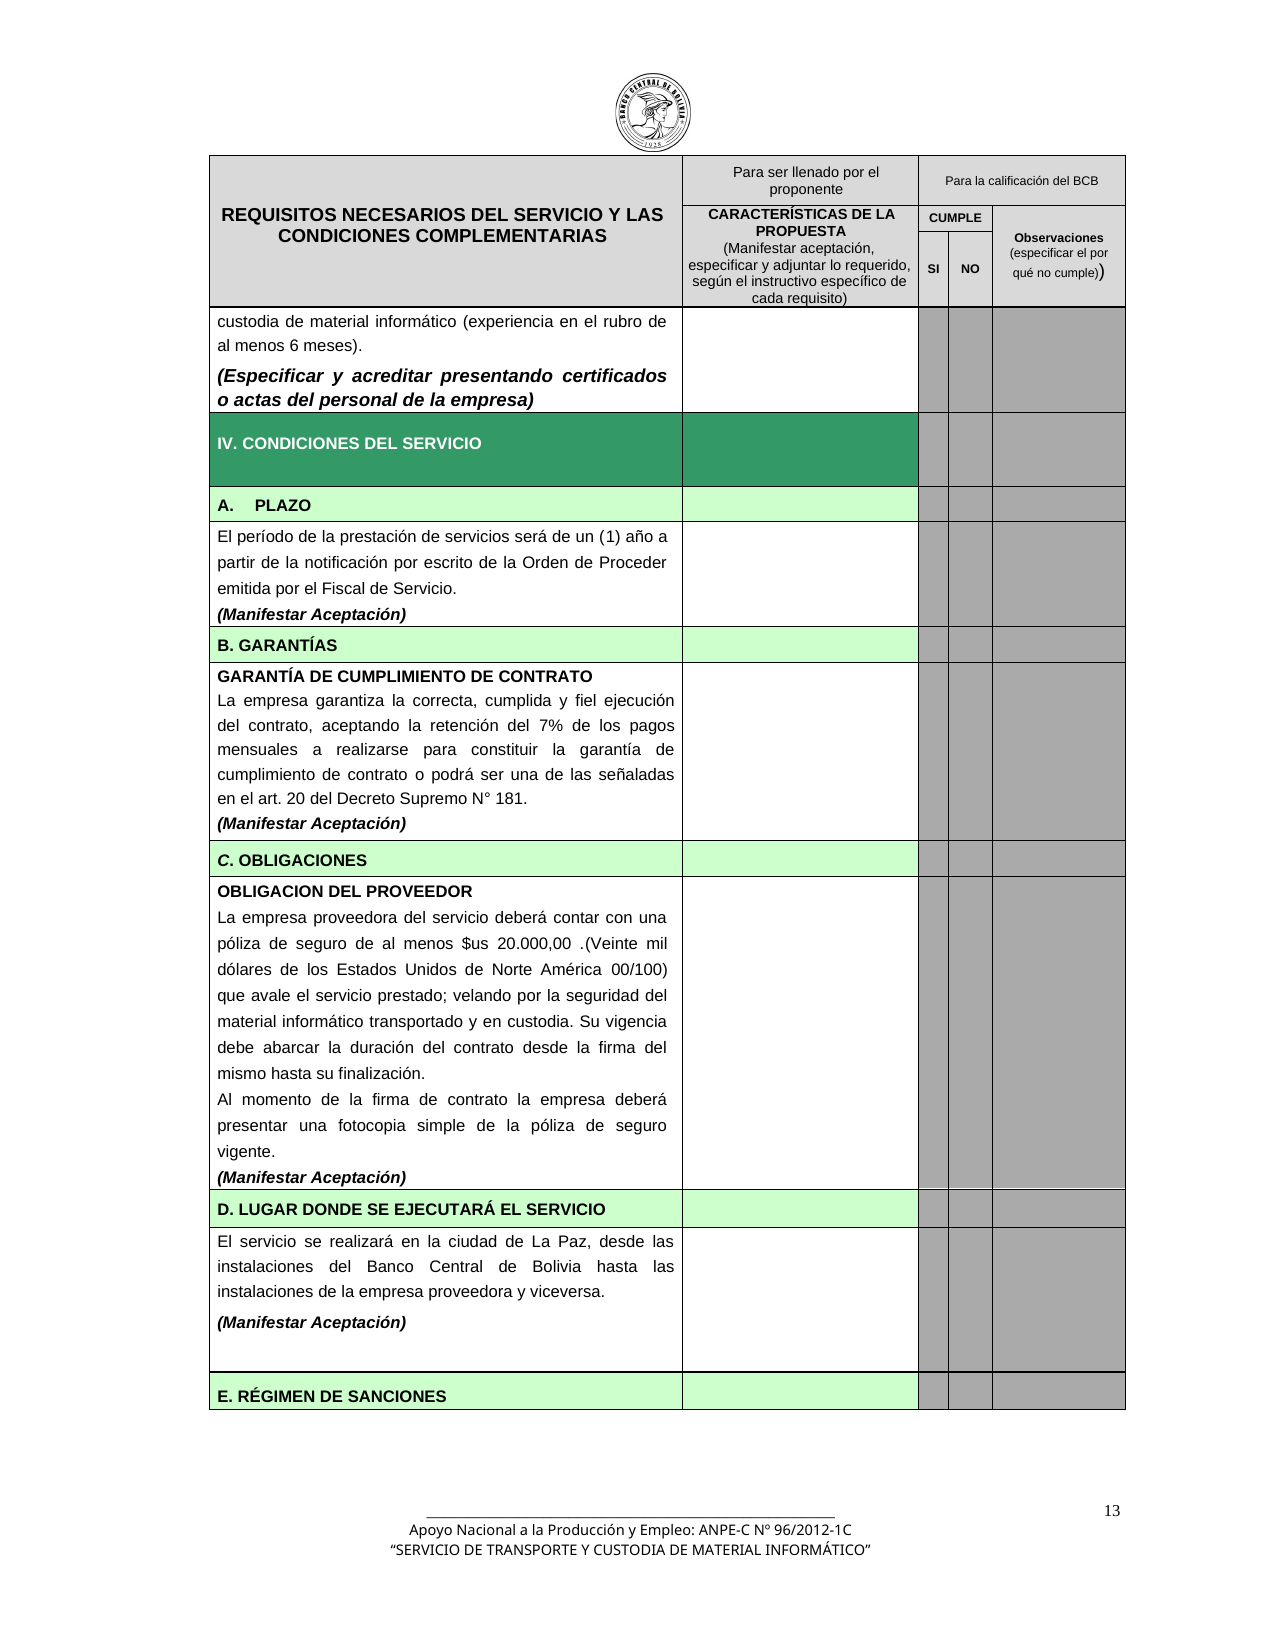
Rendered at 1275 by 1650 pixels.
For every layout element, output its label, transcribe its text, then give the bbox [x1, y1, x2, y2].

table_cell [993, 487, 1125, 521]
table_cell [993, 308, 1125, 412]
table_cell [919, 841, 948, 876]
table_cell PLAZO [210, 487, 682, 521]
table_cell [683, 663, 918, 840]
table_cell [949, 663, 992, 840]
table_cell B. GARANTÍAS [210, 627, 682, 662]
table_cell [949, 627, 992, 662]
table_header REQUISITOS NECESARIOS DEL SERVICIO Y LAS CONDICIONES COMPLEMENTARIAS [210, 156, 682, 306]
table_cell [919, 627, 948, 662]
table_cell D. LUGAR DONDE SE EJECUTARÁ EL SERVICIO [210, 1190, 682, 1227]
table_cell [993, 877, 1125, 1188]
table_cell [993, 663, 1125, 840]
table_cell [949, 487, 992, 521]
table_cell [949, 1228, 992, 1371]
table_cell [949, 413, 992, 486]
table_header Para ser llenado por el proponente [683, 156, 918, 205]
table_cell [993, 1373, 1125, 1409]
table_cell [949, 522, 992, 626]
table_cell OBLIGACION DEL PROVEEDOR La empresa proveedora del servicio deberá contar con una póliza de seguro de al menos $us 20.000,00 .(Veinte mil dólares de los Estados Unidos de Norte América 00/100) que avale el servicio prestado; velando por la seguridad del material informático transportado y en custodia. Su vigencia debe abarcar la duración del contrato desde la firma del mismo hasta su finalización. Al momento de la firma de contrato la empresa deberá presentar una fotocopia simple de la póliza de seguro vigente. (Manifestar Aceptación) [210, 877, 682, 1188]
table_cell SI [919, 232, 948, 306]
table_cell [993, 627, 1125, 662]
table_cell [993, 1228, 1125, 1371]
table_cell [993, 522, 1125, 626]
table_header Para la calificación del BCB [919, 156, 1125, 205]
table_cell [949, 1190, 992, 1227]
table_cell [683, 841, 918, 876]
table_cell [683, 1190, 918, 1227]
table_cell [919, 308, 948, 412]
table_cell El servicio se realizará en la ciudad de La Paz, desde las instalaciones del Banco Central de Bolivia hasta las instalaciones de la empresa proveedora y viceversa. (Manifestar Aceptación) [210, 1228, 682, 1371]
table_cell [683, 308, 918, 412]
table_cell Observaciones (especificar el por qué no cumple)) [993, 206, 1125, 306]
table_cell [683, 1373, 918, 1409]
table_cell CUMPLE [919, 206, 992, 231]
table_cell [949, 877, 992, 1188]
table_cell [919, 1190, 948, 1227]
table_cell [683, 1228, 918, 1371]
table_cell [683, 487, 918, 521]
table_cell C. OBLIGACIONES [210, 841, 682, 876]
table_cell CARACTERÍSTICAS DE LA PROPUESTA (Manifestar aceptación, especificar y adjuntar lo requerido, según el instructivo específico de cada requisito) [683, 206, 918, 306]
table_cell [683, 413, 918, 486]
table_cell [683, 877, 918, 1188]
table_cell IV. CONDICIONES DEL SERVICIO [210, 413, 682, 486]
table_cell [993, 841, 1125, 876]
table_cell [919, 1373, 948, 1409]
table_cell NO [949, 232, 992, 306]
table_cell [919, 1228, 948, 1371]
picture [615, 73, 691, 152]
table_cell [919, 522, 948, 626]
table_cell [919, 877, 948, 1188]
table_cell [949, 841, 992, 876]
table_cell [993, 413, 1125, 486]
table_cell [683, 627, 918, 662]
table_cell El período de la prestación de servicios será de un (1) año a partir de la notificación por escrito de la Orden de Proceder emitida por el Fiscal de Servicio. (Manifestar Aceptación) [210, 522, 682, 626]
table_cell E. RÉGIMEN DE SANCIONES [210, 1373, 682, 1409]
table_cell [919, 487, 948, 521]
table_cell [993, 1190, 1125, 1227]
table_cell [683, 522, 918, 626]
table_cell [949, 1373, 992, 1409]
table_cell [919, 413, 948, 486]
table_cell [919, 663, 948, 840]
table_cell GARANTÍA DE CUMPLIMIENTO DE CONTRATO La empresa garantiza la correcta, cumplida y fiel ejecución del contrato, aceptando la retención del 7% de los pagos mensuales a realizarse para constituir la garantía de cumplimiento de contrato o podrá ser una de las señaladas en el art. 20 del Decreto Supremo N° 181. (Manifestar Aceptación) [210, 663, 682, 840]
table_cell [949, 308, 992, 412]
